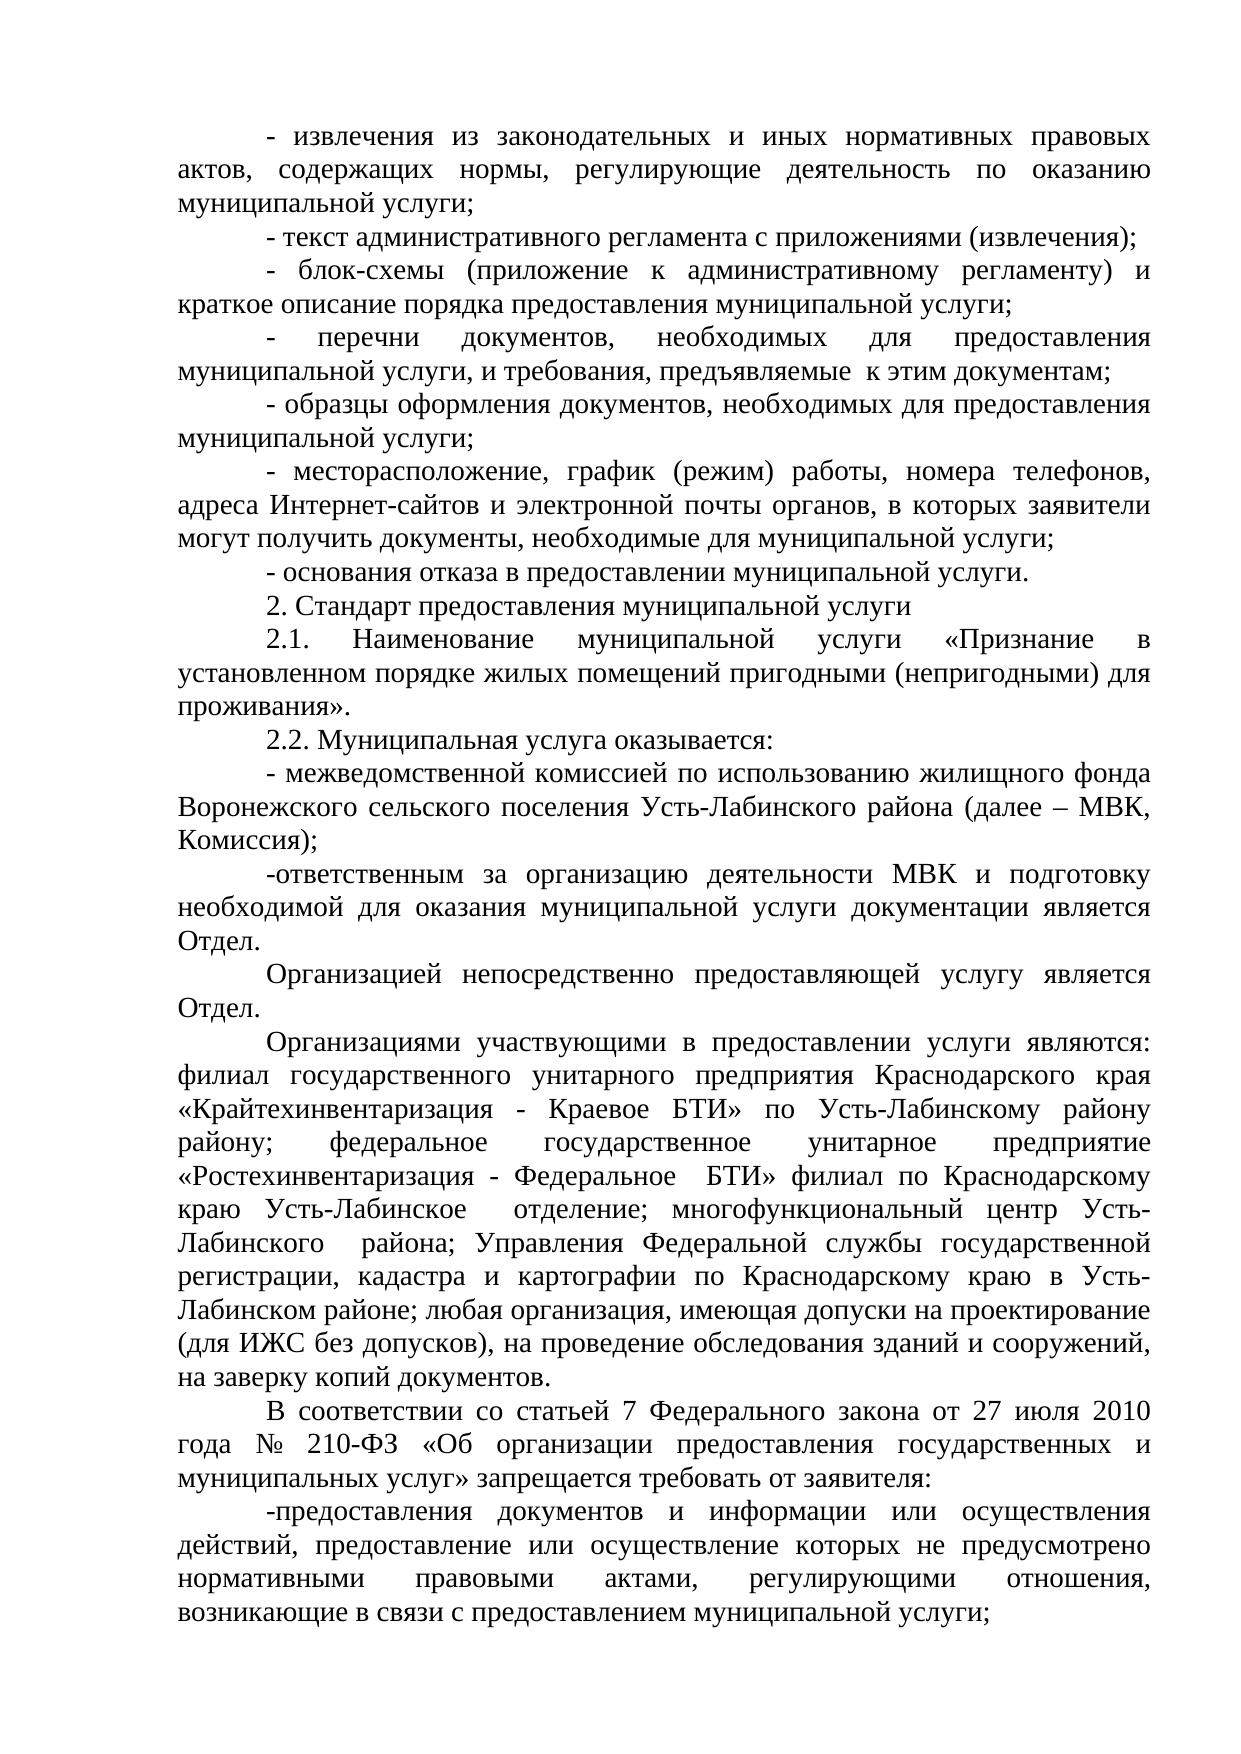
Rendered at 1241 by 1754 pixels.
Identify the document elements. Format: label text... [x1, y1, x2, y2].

text 2.2. Муниципальная услуга оказывается: [177, 722, 1152, 755]
text - перечни документов, необходимых для предоставления муниципальной услуги, и требования, предъявляемые к этим документам; [177, 319, 1152, 386]
text - текст административного регламента с приложениями (извлечения); [177, 219, 1152, 252]
text - месторасположение, график (режим) работы, номера телефонов, адреса Интернет-сайтов и электронной почты органов, в которых заявители могут получить документы, необходимые для муниципальной услуги; [177, 453, 1152, 554]
text 2. Стандарт предоставления муниципальной услуги [177, 588, 1152, 621]
text - блок-схемы (приложение к административному регламенту) и краткое описание порядка предоставления муниципальной услуги; [177, 252, 1152, 319]
text - основания отказа в предоставлении муниципальной услуги. [177, 554, 1152, 588]
text 2.1. Наименование муниципальной услуги «Признание в установленном порядке жилых помещений пригодными (непригодными) для проживания». [177, 621, 1152, 722]
text - межведомственной комиссией по использованию жилищного фонда Воронежского сельского поселения Усть-Лабинского района (далее – МВК, Комиссия); [177, 755, 1152, 856]
text -предоставления документов и информации или осуществления действий, предоставление или осуществление которых не предусмотрено нормативными правовыми актами, регулирующими отношения, возникающие в связи с предоставлением муниципальной услуги; [177, 1493, 1152, 1627]
text -ответственным за организацию деятельности МВК и подготовку необходимой для оказания муниципальной услуги документации является Отдел. [177, 856, 1152, 957]
text Организацией непосредственно предоставляющей услугу является Отдел. [177, 957, 1152, 1024]
text - образцы оформления документов, необходимых для предоставления муниципальной услуги; [177, 386, 1152, 453]
text - извлечения из законодательных и иных нормативных правовых актов, содержащих нормы, регулирующие деятельность по оказанию муниципальной услуги; [177, 118, 1152, 219]
text В соответствии со статьей 7 Федерального закона от 27 июля 2010 года № 210-ФЗ «Об организации предоставления государственных и муниципальных услуг» запрещается требовать от заявителя: [177, 1393, 1152, 1493]
text Организациями участвующими в предоставлении услуги являются: филиал государственного унитарного предприятия Краснодарского края «Крайтехинвентаризация - Краевое БТИ» по Усть-Лабинскому району району; федеральное государственное унитарное предприятие «Ростехинвентаризация - Федеральное БТИ» филиал по Краснодарскому краю Усть-Лабинское отделение; многофункциональный центр Усть-Лабинского района; Управления Федеральной службы государственной регистрации, кадастра и картографии по Краснодарскому краю в Усть-Лабинском районе; любая организация, имеющая допуски на проектирование (для ИЖС без допусков), на проведение обследования зданий и сооружений, на заверку копий документов. [177, 1024, 1152, 1393]
